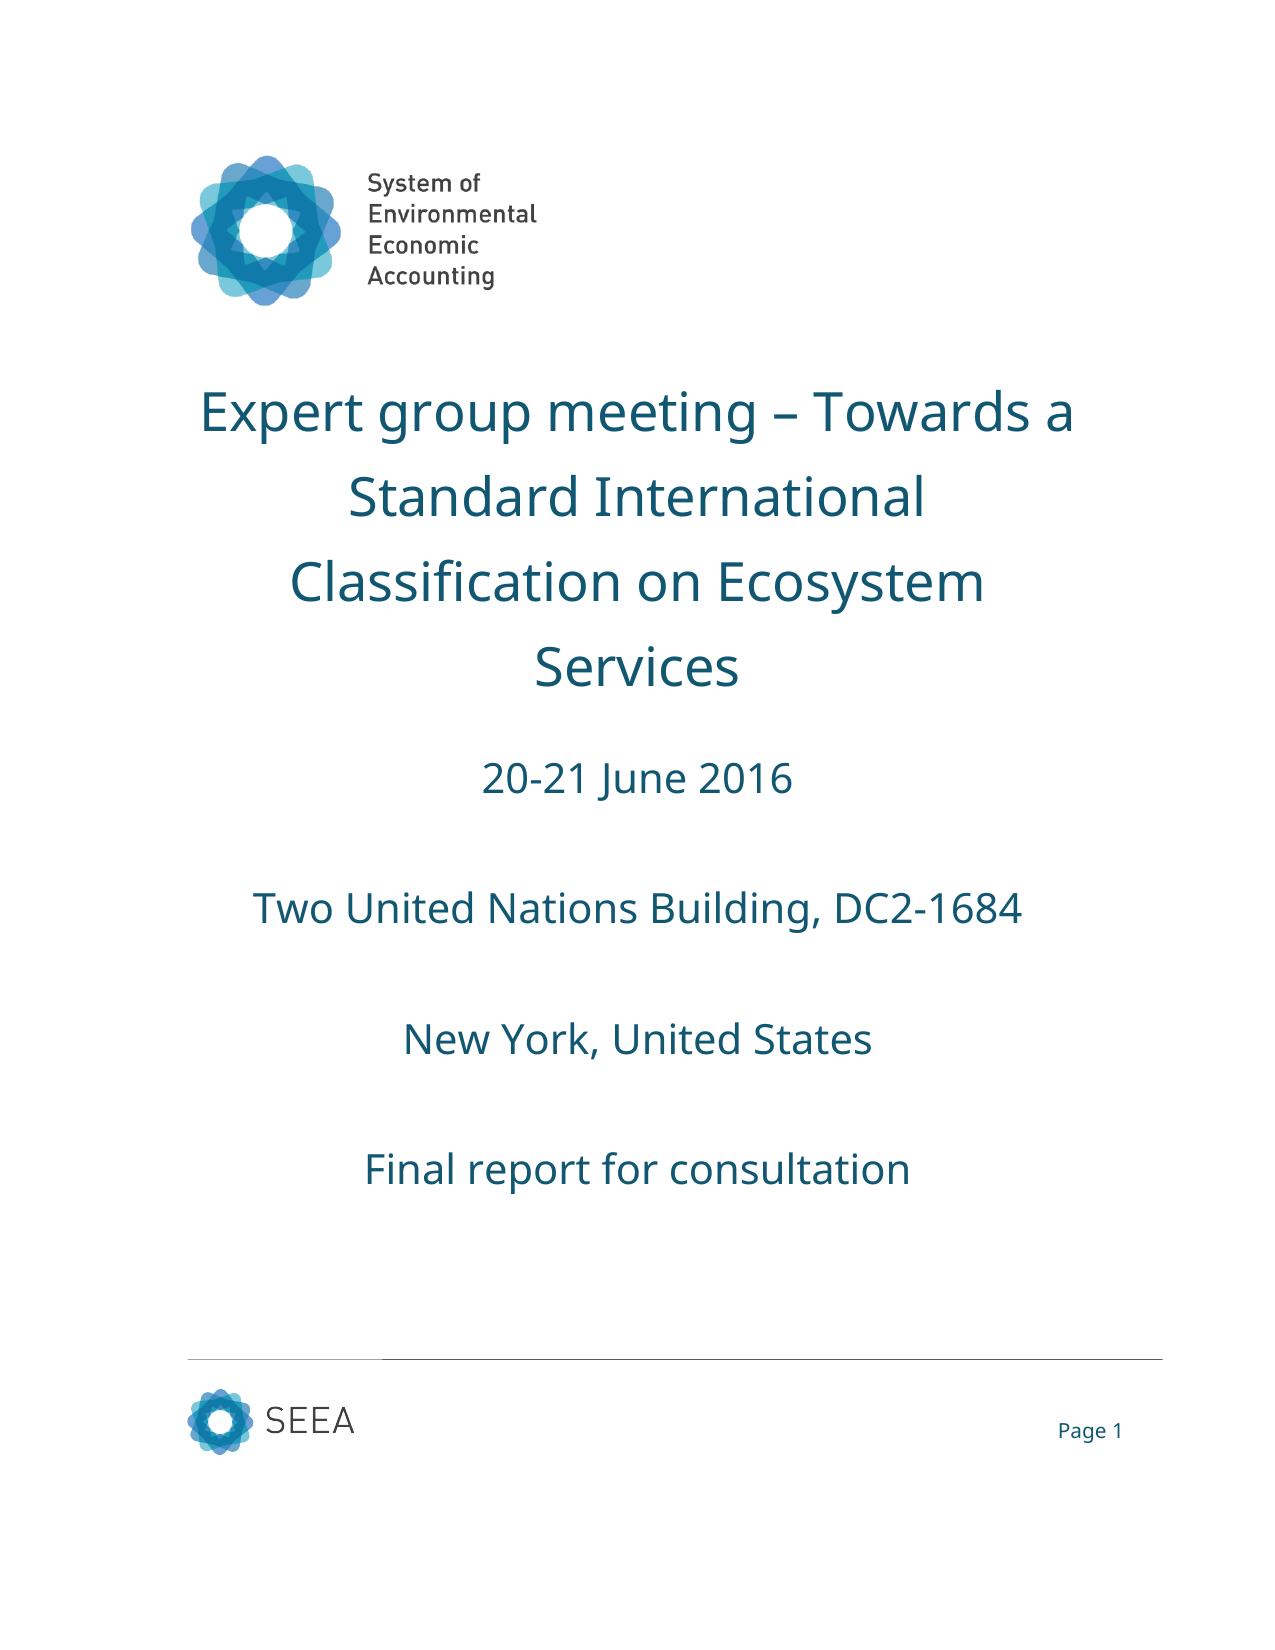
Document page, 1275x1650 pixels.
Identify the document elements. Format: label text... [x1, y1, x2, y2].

text 20-21 June 2016 [187, 749, 1087, 806]
text Final report for consultation [187, 1140, 1087, 1197]
text Expert group meeting – Towards a Standard International Classification on Ecosystem Services [187, 374, 1087, 702]
text Two United Nations Building, DC2-1684 [187, 879, 1087, 936]
picture [168, 1359, 375, 1457]
text New York, United States [187, 1010, 1087, 1067]
picture [176, 143, 544, 316]
